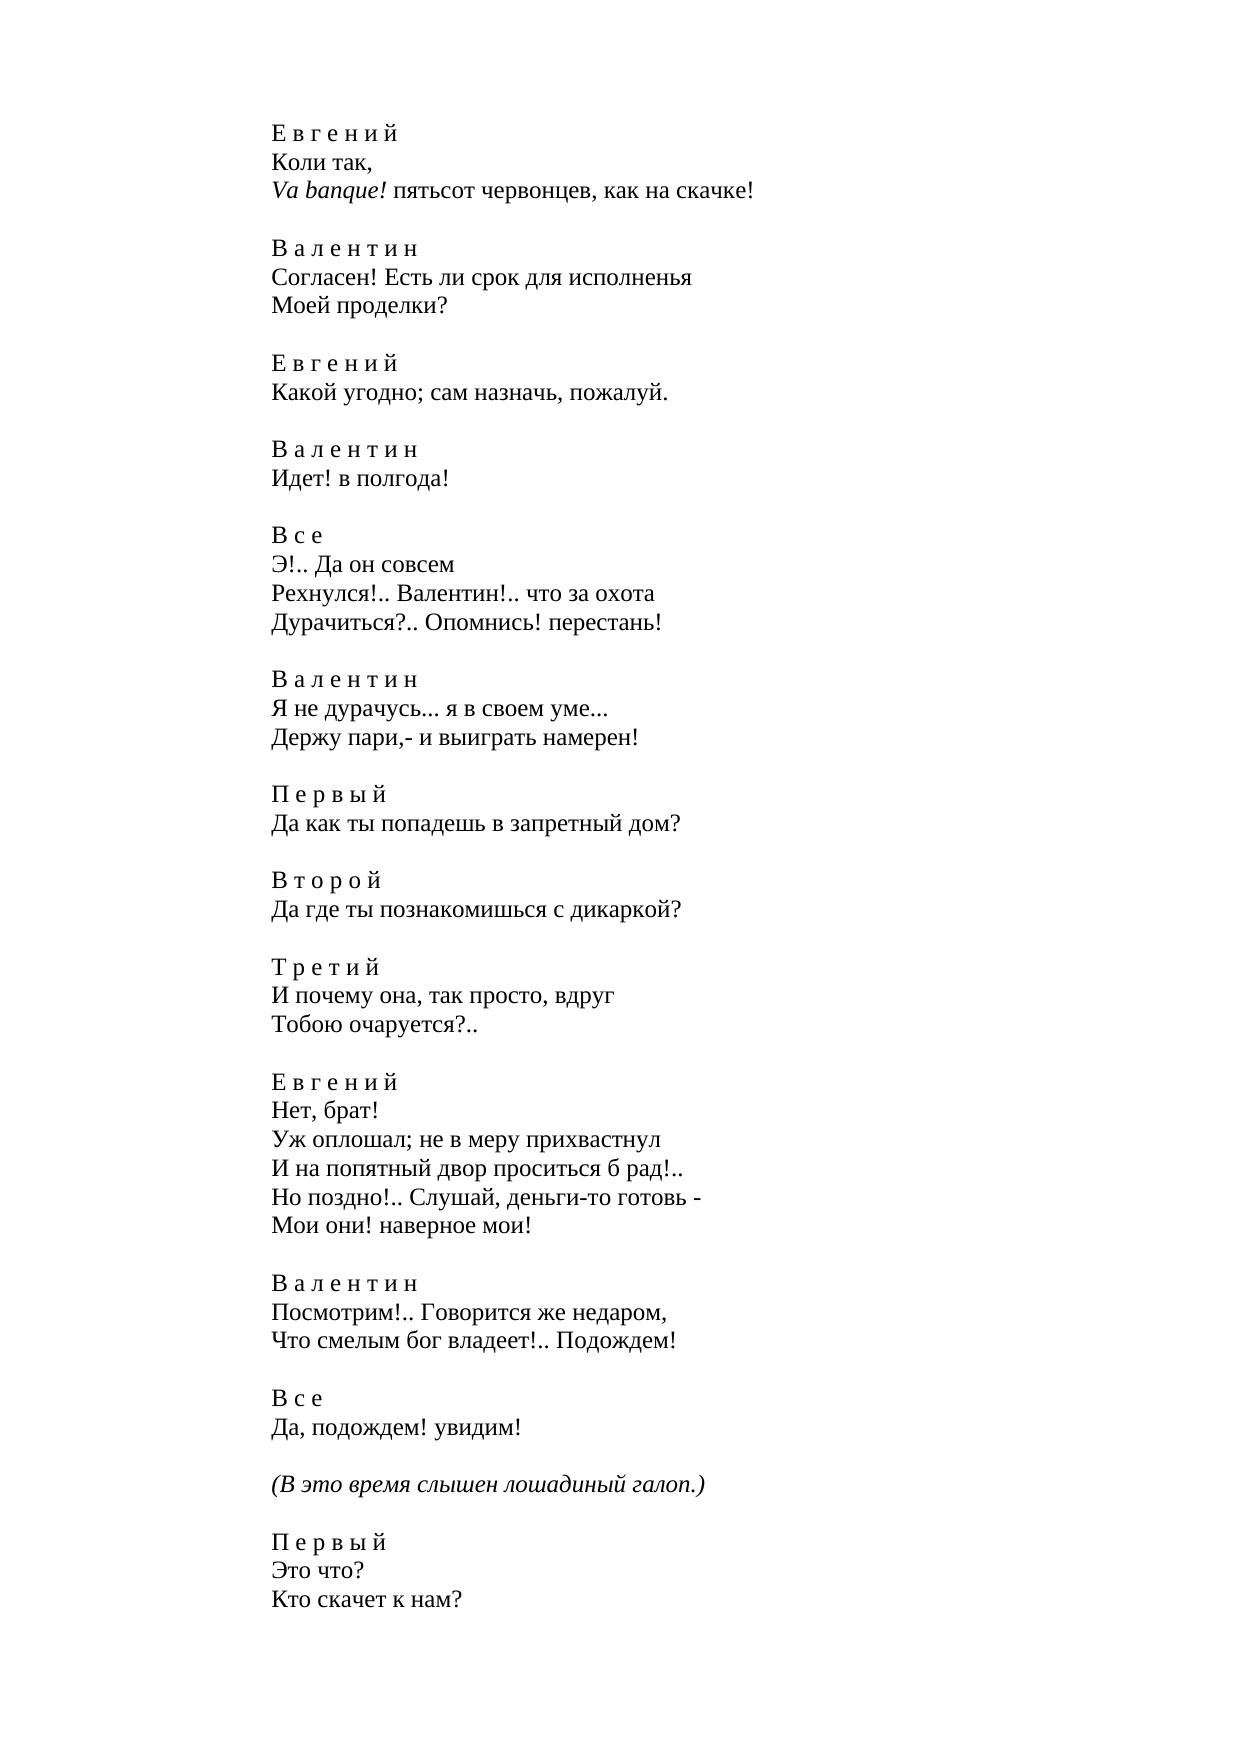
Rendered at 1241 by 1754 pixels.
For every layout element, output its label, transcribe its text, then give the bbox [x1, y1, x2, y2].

text В а л е н т и н [252, 233, 1152, 262]
text Но поздно!.. Слушай, деньги-то готовь - [252, 1182, 1152, 1211]
text Держу пари,- и выиграть намерен! [252, 722, 1152, 751]
text Рехнулся!.. Валентин!.. что за охота [252, 578, 1152, 607]
text В с е [252, 1383, 1152, 1412]
text Коли так, [252, 147, 1152, 176]
text Уж оплошал; не в меру прихвастнул [252, 1124, 1152, 1153]
text Е в г е н и й [252, 1067, 1152, 1096]
text Да как ты попадешь в запретный дом? [252, 808, 1152, 837]
text Что смелым бог владеет!.. Подождем! [252, 1326, 1152, 1354]
text Я не дурачусь... я в своем уме... [252, 693, 1152, 722]
text П е р в ы й [252, 1527, 1152, 1556]
text Е в г е н и й [252, 348, 1152, 377]
text Va banque! пятьсот червонцев, как на скачке! [252, 176, 1152, 204]
text Дурачиться?.. Опомнись! перестань! [252, 607, 1152, 636]
text Это что? [252, 1556, 1152, 1584]
text В а л е н т и н [252, 1268, 1152, 1297]
text В а л е н т и н [252, 434, 1152, 463]
text Да, подождем! увидим! [252, 1412, 1152, 1441]
text В а л е н т и н [252, 664, 1152, 693]
text Какой угодно; сам назначь, пожалуй. [252, 377, 1152, 406]
text П е р в ы й [252, 779, 1152, 808]
text Мои они! наверное мои! [252, 1211, 1152, 1239]
text Нет, брат! [252, 1096, 1152, 1124]
text И почему она, так просто, вдруг [252, 981, 1152, 1009]
text Моей проделки? [252, 291, 1152, 319]
text (В это время слышен лошадиный галоп.) [252, 1469, 1152, 1498]
text Е в г е н и й [252, 118, 1152, 147]
text Э!.. Да он совсем [252, 549, 1152, 578]
text Идет! в полгода! [252, 463, 1152, 492]
text Тобою очаруется?.. [252, 1009, 1152, 1038]
text Согласен! Есть ли срок для исполненья [252, 262, 1152, 291]
text В т о р о й [252, 866, 1152, 894]
text В с е [252, 521, 1152, 549]
text Да где ты познакомишься с дикаркой? [252, 894, 1152, 923]
text Кто скачет к нам? [252, 1584, 1152, 1613]
text И на попятный двор проситься б рад!.. [252, 1153, 1152, 1182]
text Т р е т и й [252, 952, 1152, 981]
text Посмотрим!.. Говорится же недаром, [252, 1297, 1152, 1326]
